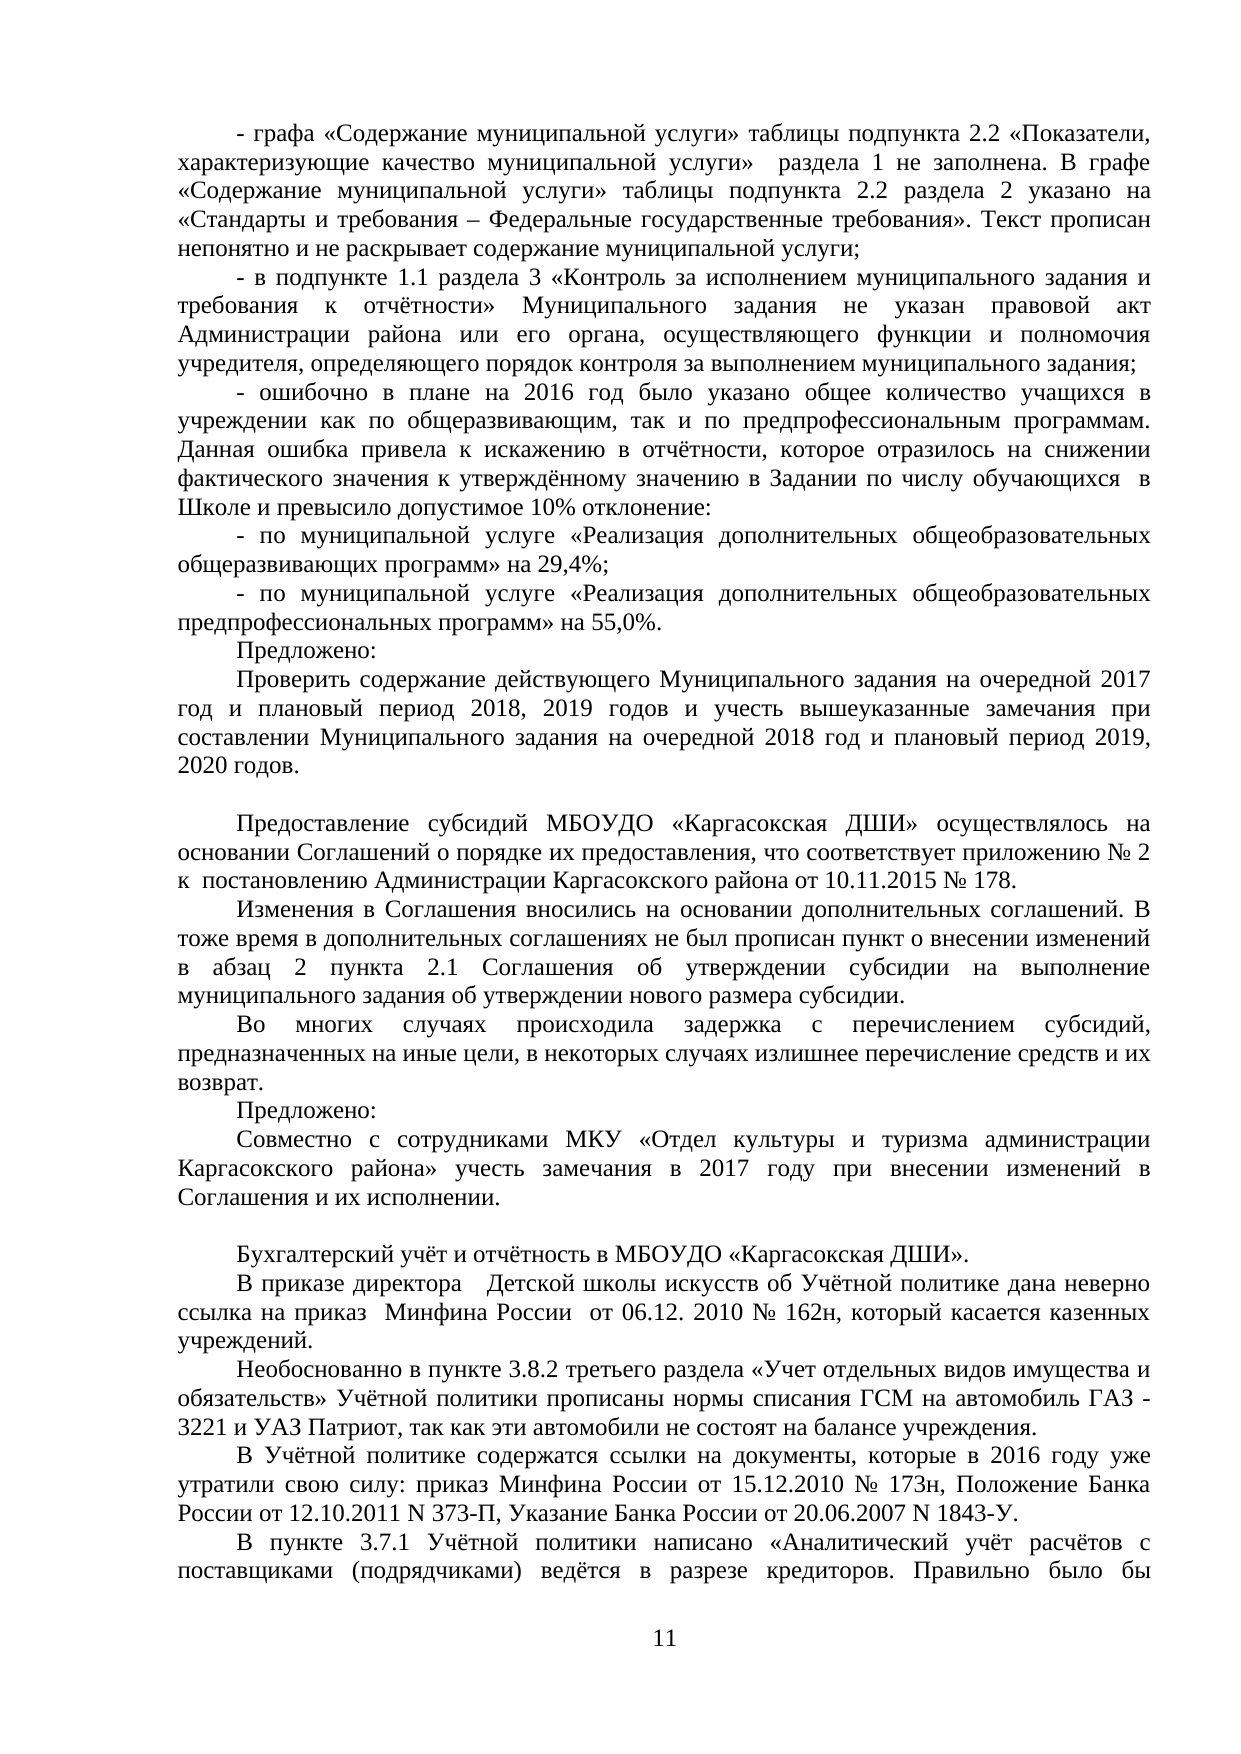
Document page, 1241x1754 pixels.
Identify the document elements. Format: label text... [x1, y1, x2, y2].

text Бухгалтерский учёт и отчётность в МБОУДО «Каргасокская ДШИ». [177, 1239, 1152, 1268]
text В Учётной политике содержатся ссылки на документы, которые в 2016 году уже утратили свою силу: приказ Минфина России от 15.12.2010 № 173н, Положение Банка России от 12.10.2011 N 373-П, Указание Банка России от 20.06.2007 N 1843-У. [177, 1441, 1152, 1527]
text Предложено: [177, 636, 1152, 664]
text - графа «Содержание муниципальной услуги» таблицы подпункта 2.2 «Показатели, характеризующие качество муниципальной услуги» раздела 1 не заполнена. В графе «Содержание муниципальной услуги» таблицы подпункта 2.2 раздела 2 указано на «Стандарты и требования – Федеральные государственные требования». Текст прописан непонятно и не раскрывает содержание муниципальной услуги; [177, 118, 1152, 262]
text Предоставление субсидий МБОУДО «Каргасокская ДШИ» осуществлялось на основании Соглашений о порядке их предоставления, что соответствует приложению № 2 к постановлению Администрации Каргасокского района от 10.11.2015 № 178. [177, 808, 1152, 894]
text - по муниципальной услуге «Реализация дополнительных общеобразовательных предпрофессиональных программ» на 55,0%. [177, 578, 1152, 636]
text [177, 1527, 1152, 1584]
text Совместно с сотрудниками МКУ «Отдел культуры и туризма администрации Каргасокского района» учесть замечания в 2017 году при внесении изменений в Соглашения и их исполнении. [177, 1124, 1152, 1211]
text - в подпункте 1.1 раздела 3 «Контроль за исполнением муниципального задания и требования к отчётности» Муниципального задания не указан правовой акт Администрации района или его органа, осуществляющего функции и полномочия учредителя, определяющего порядок контроля за выполнением муниципального задания; [177, 262, 1152, 377]
text Во многих случаях происходила задержка с перечислением субсидий, предназначенных на иные цели, в некоторых случаях излишнее перечисление средств и их возврат. [177, 1009, 1152, 1096]
text Проверить содержание действующего Муниципального задания на очередной 2017 год и плановый период 2018, 2019 годов и учесть вышеуказанные замечания при составлении Муниципального задания на очередной 2018 год и плановый период 2019, 2020 годов. [177, 664, 1152, 779]
text Необоснованно в пункте 3.8.2 третьего раздела «Учет отдельных видов имущества и обязательств» Учётной политики прописаны нормы списания ГСМ на автомобиль ГАЗ -3221 и УАЗ Патриот, так как эти автомобили не состоят на балансе учреждения. [177, 1354, 1152, 1441]
text - по муниципальной услуге «Реализация дополнительных общеобразовательных общеразвивающих программ» на 29,4%; [177, 521, 1152, 578]
text Предложено: [177, 1096, 1152, 1124]
text - ошибочно в плане на 2016 год было указано общее количество учащихся в учреждении как по общеразвивающим, так и по предпрофессиональным программам. Данная ошибка привела к искажению в отчётности, которое отразилось на снижении фактического значения к утверждённому значению в Задании по числу обучающихся в Школе и превысило допустимое 10% отклонение: [177, 377, 1152, 521]
text Изменения в Соглашения вносились на основании дополнительных соглашений. В тоже время в дополнительных соглашениях не был прописан пункт о внесении изменений в абзац 2 пункта 2.1 Соглашения об утверждении субсидии на выполнение муниципального задания об утверждении нового размера субсидии. [177, 894, 1152, 1009]
text В приказе директора Детской школы искусств об Учётной политике дана неверно ссылка на приказ Минфина России от 06.12. 2010 № 162н, который касается казенных учреждений. [177, 1268, 1152, 1354]
